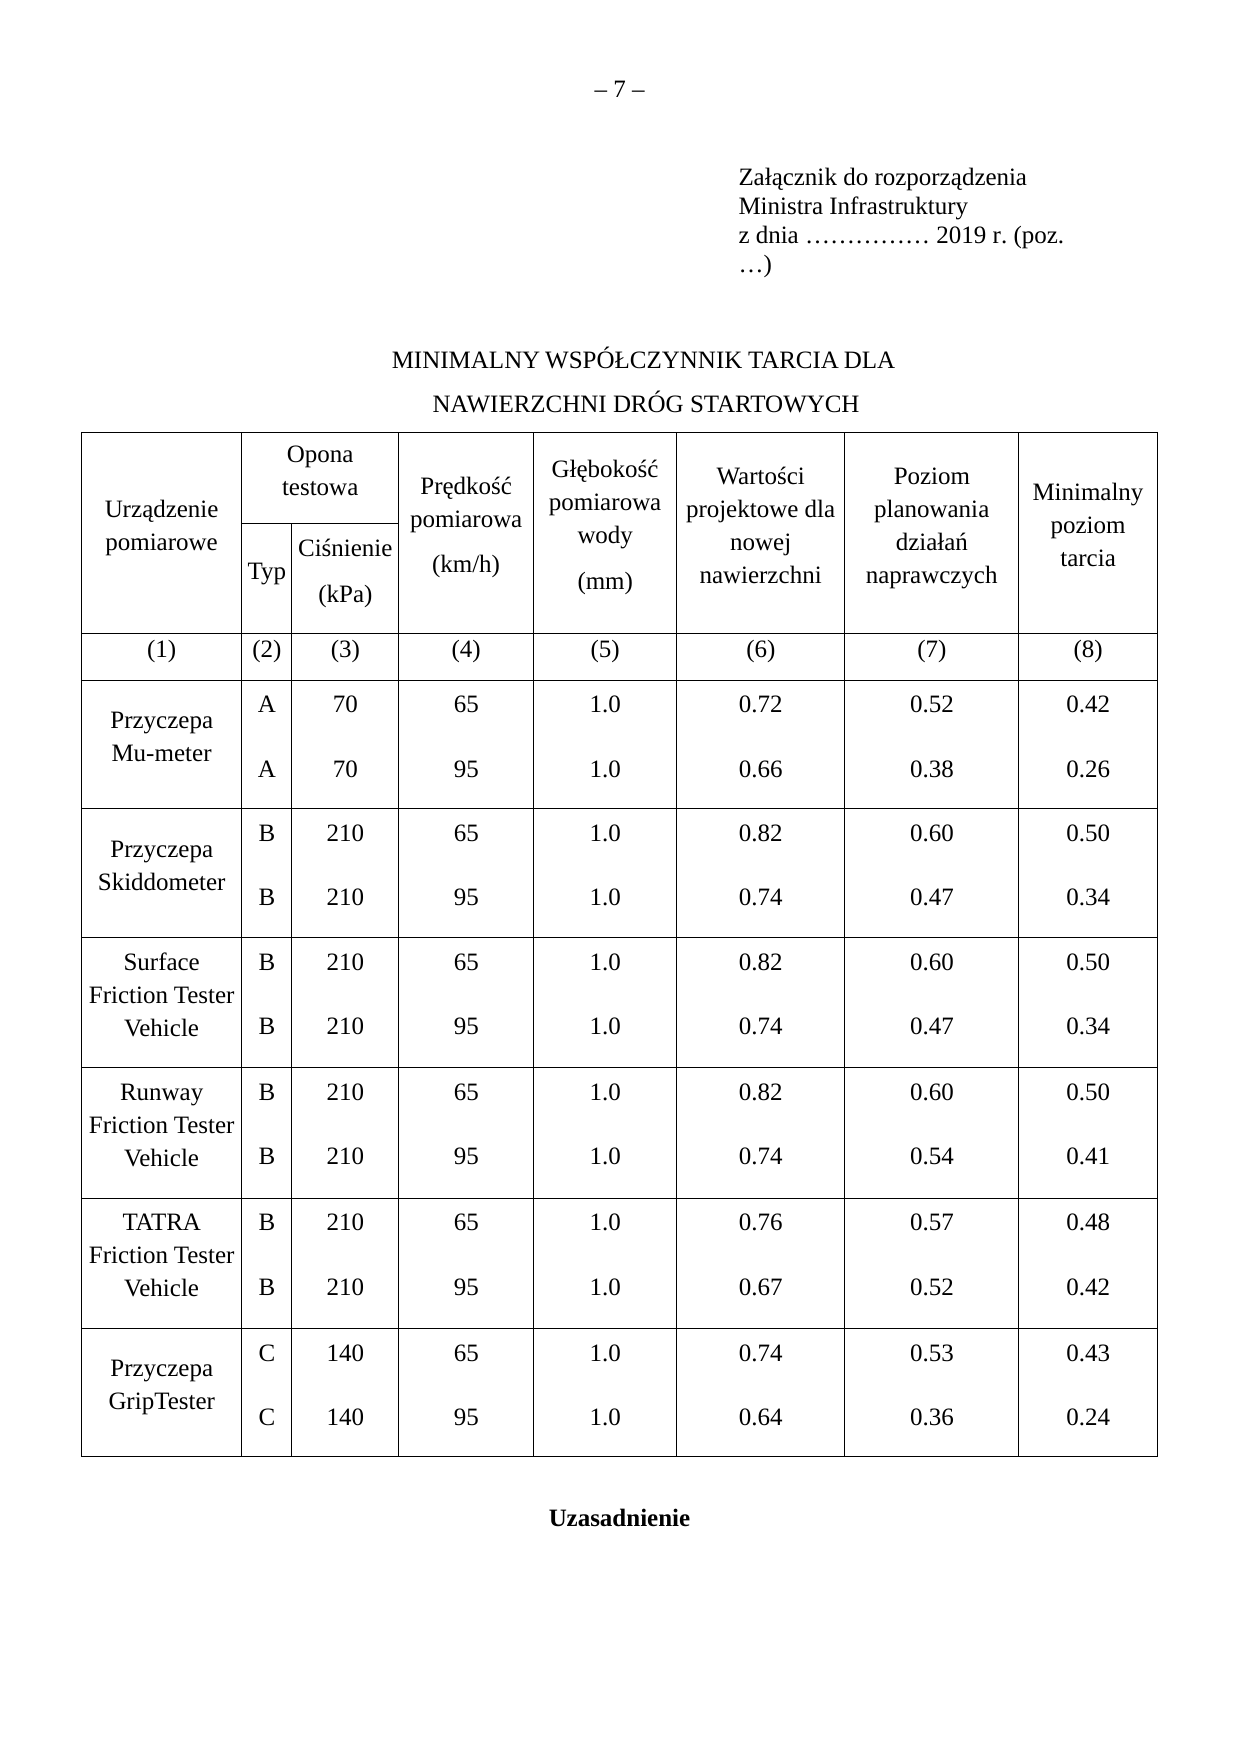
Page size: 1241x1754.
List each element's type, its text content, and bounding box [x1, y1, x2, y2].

table_header Urządzenie pomiarowe [82, 433, 241, 633]
table_cell TATRA Friction Tester Vehicle [82, 1199, 241, 1328]
table_cell 0.60 [845, 809, 1018, 872]
table_cell B [242, 938, 291, 1001]
table_cell (7) [845, 634, 1018, 680]
text Uzasadnienie [148, 1503, 1091, 1532]
table_header Poziom planowania działań naprawczych [845, 433, 1018, 633]
table_cell (8) [1019, 634, 1157, 680]
table_cell 65 [399, 1068, 533, 1131]
table_header Minimalny poziom tarcia [1019, 433, 1157, 633]
table_cell 1.0 [534, 744, 676, 808]
table_cell 65 [399, 1329, 533, 1392]
table_cell 0.64 [677, 1392, 844, 1456]
table_cell B [242, 873, 291, 937]
table_cell 140 [292, 1329, 398, 1392]
table_cell 0.52 [845, 1262, 1018, 1328]
table_cell 95 [399, 873, 533, 937]
table_cell (6) [677, 634, 844, 680]
table_cell 210 [292, 1068, 398, 1131]
table_cell 210 [292, 1262, 398, 1328]
table_cell 70 [292, 744, 398, 808]
table_cell 0.47 [845, 1001, 1018, 1067]
table_cell 1.0 [534, 809, 676, 872]
text z dnia …………… 2019 r. (poz. …) [738, 220, 1091, 277]
table_cell 95 [399, 1262, 533, 1328]
table_cell 0.50 [1019, 938, 1157, 1001]
table_cell 1.0 [534, 1329, 676, 1392]
table_cell 0.38 [845, 744, 1018, 808]
table_cell 210 [292, 809, 398, 872]
table_cell B [242, 1131, 291, 1197]
table_cell Runway Friction Tester Vehicle [82, 1068, 241, 1197]
table_cell B [242, 1199, 291, 1262]
table_cell 0.50 [1019, 809, 1157, 872]
table_cell 0.48 [1019, 1199, 1157, 1262]
table_cell Przyczepa Mu-meter [82, 681, 241, 808]
table_cell 0.41 [1019, 1131, 1157, 1197]
table_cell 1.0 [534, 1262, 676, 1328]
table_cell 65 [399, 809, 533, 872]
table_header Głębokość pomiarowa wody (mm) [534, 433, 676, 633]
table_cell 0.74 [677, 1329, 844, 1392]
table_cell Typ [242, 524, 291, 633]
table_cell 140 [292, 1392, 398, 1456]
table_cell 0.60 [845, 938, 1018, 1001]
table_cell Ciśnienie (kPa) [292, 524, 398, 633]
table_cell 95 [399, 1131, 533, 1197]
table_cell 0.26 [1019, 744, 1157, 808]
table_cell 0.43 [1019, 1329, 1157, 1392]
table_cell 0.82 [677, 809, 844, 872]
table_cell (4) [399, 634, 533, 680]
table_cell 0.52 [845, 681, 1018, 744]
text MINIMALNY WSPÓŁCZYNNIK TARCIA DLA NAWIERZCHNI DRÓG STARTOWYCH [201, 346, 1091, 417]
table_cell (5) [534, 634, 676, 680]
table_cell 0.34 [1019, 873, 1157, 937]
table_cell 0.67 [677, 1262, 844, 1328]
text Załącznik do rozporządzenia Ministra Infrastruktury [738, 162, 1091, 220]
table_cell Przyczepa GripTester [82, 1329, 241, 1456]
table_cell 65 [399, 681, 533, 744]
table_cell 1.0 [534, 1392, 676, 1456]
table_cell 0.53 [845, 1329, 1018, 1392]
table_cell 0.42 [1019, 681, 1157, 744]
table_cell 210 [292, 873, 398, 937]
table_header Opona testowa [242, 433, 398, 523]
table_cell 1.0 [534, 1001, 676, 1067]
table_cell 0.82 [677, 938, 844, 1001]
table_cell 0.54 [845, 1131, 1018, 1197]
table_cell 1.0 [534, 1199, 676, 1262]
table_cell 0.66 [677, 744, 844, 808]
table_cell 0.36 [845, 1392, 1018, 1456]
table_cell 0.24 [1019, 1392, 1157, 1456]
table_cell 1.0 [534, 1131, 676, 1197]
table_cell 0.42 [1019, 1262, 1157, 1328]
table_cell 1.0 [534, 681, 676, 744]
table_cell A [242, 744, 291, 808]
table_cell (1) [82, 634, 241, 680]
table_cell 0.82 [677, 1068, 844, 1131]
table_cell B [242, 1262, 291, 1328]
table_cell C [242, 1329, 291, 1392]
table_cell 65 [399, 1199, 533, 1262]
table_cell 1.0 [534, 1068, 676, 1131]
table_header Wartości projektowe dla nowej nawierzchni [677, 433, 844, 633]
table_cell 0.34 [1019, 1001, 1157, 1067]
table_cell 210 [292, 1001, 398, 1067]
table_cell 1.0 [534, 873, 676, 937]
table_cell 0.74 [677, 1131, 844, 1197]
table_cell B [242, 1001, 291, 1067]
table_cell 210 [292, 1199, 398, 1262]
table_cell (3) [292, 634, 398, 680]
table_cell B [242, 1068, 291, 1131]
table_cell 210 [292, 1131, 398, 1197]
table_cell 0.57 [845, 1199, 1018, 1262]
table_cell 0.50 [1019, 1068, 1157, 1131]
table_cell 0.60 [845, 1068, 1018, 1131]
table_cell 1.0 [534, 938, 676, 1001]
table_cell 210 [292, 938, 398, 1001]
table_cell 0.47 [845, 873, 1018, 937]
table_cell 0.74 [677, 1001, 844, 1067]
table_cell Surface Friction Tester Vehicle [82, 938, 241, 1067]
table_header Prędkość pomiarowa (km/h) [399, 433, 533, 633]
table_cell 0.72 [677, 681, 844, 744]
table_cell 70 [292, 681, 398, 744]
table_cell A [242, 681, 291, 744]
table_cell 95 [399, 1001, 533, 1067]
table_cell Przyczepa Skiddometer [82, 809, 241, 937]
table_cell 65 [399, 938, 533, 1001]
table_cell 95 [399, 1392, 533, 1456]
table_cell 0.76 [677, 1199, 844, 1262]
table_cell 0.74 [677, 873, 844, 937]
table_cell B [242, 809, 291, 872]
table_cell (2) [242, 634, 291, 680]
table_cell C [242, 1392, 291, 1456]
table_cell 95 [399, 744, 533, 808]
